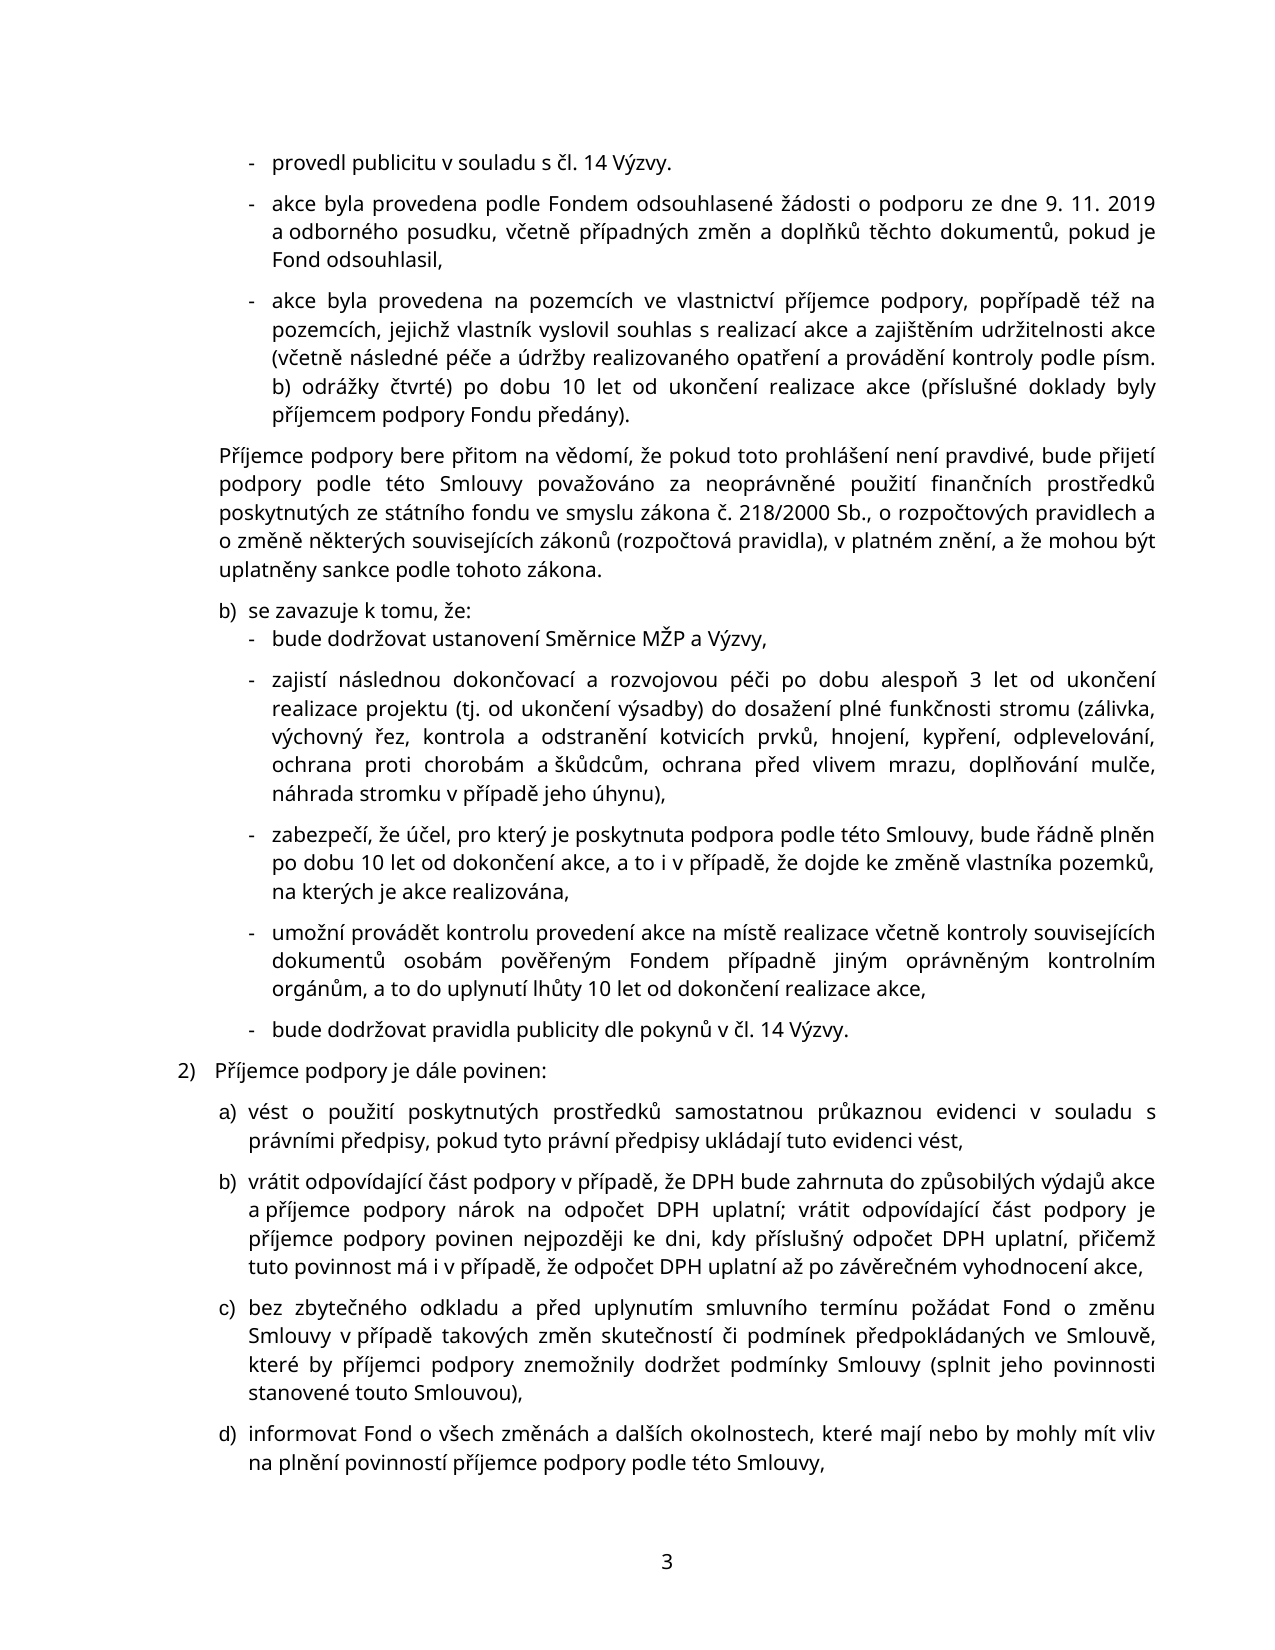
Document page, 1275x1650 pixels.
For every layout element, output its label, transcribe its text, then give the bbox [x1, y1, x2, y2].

list vést o použití poskytnutých prostředků samostatnou průkaznou evidenci v souladu s právními předpisy, pokud tyto právní předpisy ukládají tuto evidenci vést, [218, 1097, 1157, 1154]
text zabezpečí, že účel, pro který je poskytnuta podpora podle této Smlouvy, bude řádně plněn po dobu 10 let od dokončení akce, a to i v případě, že dojde ke změně vlastníka pozemků, na kterých je akce realizována, [248, 820, 1157, 905]
text bude dodržovat pravidla publicity dle pokynů v čl. 14 Výzvy. [248, 1016, 1157, 1044]
text bude dodržovat ustanovení Směrnice MŽP a Výzvy, [248, 624, 1157, 653]
text akce byla provedena na pozemcích ve vlastnictví příjemce podpory, popřípadě též na pozemcích, jejichž vlastník vyslovil souhlas s realizací akce a zajištěním udržitelnosti akce (včetně následné péče a údržby realizovaného opatření a provádění kontroly podle písm. b) odrážky čtvrté) po dobu 10 let od ukončení realizace akce (příslušné doklady byly příjemcem podpory Fondu předány). [248, 286, 1157, 429]
text bez zbytečného odkladu a před uplynutím smluvního termínu požádat Fond o změnu Smlouvy v případě takových změn skutečností či podmínek předpokládaných ve Smlouvě, které by příjemci podpory znemožnily dodržet podmínky Smlouvy (splnit jeho povinnosti stanovené touto Smlouvou), [218, 1293, 1157, 1407]
text se zavazuje k tomu, že: [218, 596, 1157, 624]
text akce byla provedena podle Fondem odsouhlasené žádosti o podporu ze dne 9. 11. 2019 a odborného posudku, včetně případných změn a doplňků těchto dokumentů, pokud je Fond odsouhlasil, [248, 189, 1157, 274]
text vrátit odpovídající část podpory v případě, že DPH bude zahrnuta do způsobilých výdajů akce a příjemce podpory nárok na odpočet DPH uplatní; vrátit odpovídající část podpory je příjemce podpory povinen nejpozději ke dni, kdy příslušný odpočet DPH uplatní, přičemž tuto povinnost má i v případě, že odpočet DPH uplatní až po závěrečném vyhodnocení akce, [218, 1167, 1157, 1281]
text Příjemce podpory bere přitom na vědomí, že pokud toto prohlášení není pravdivé, bude přijetí podpory podle této Smlouvy považováno za neoprávněné použití finančních prostředků poskytnutých ze státního fondu ve smyslu zákona č. 218/2000 Sb., o rozpočtových pravidlech a o změně některých souvisejících zákonů (rozpočtová pravidla), v platném znění, a že mohou být uplatněny sankce podle tohoto zákona. [218, 441, 1157, 583]
text informovat Fond o všech změnách a dalších okolnostech, které mají nebo by mohly mít vliv na plnění povinností příjemce podpory podle této Smlouvy, [218, 1419, 1157, 1476]
text umožní provádět kontrolu provedení akce na místě realizace včetně kontroly souvisejících dokumentů osobám pověřeným Fondem případně jiným oprávněným kontrolním orgánům, a to do uplynutí lhůty 10 let od dokončení realizace akce, [248, 918, 1157, 1003]
text Příjemce podpory je dále povinen: [177, 1056, 1157, 1085]
text provedl publicitu v souladu s čl. 14 Výzvy. [248, 148, 1157, 176]
text zajistí následnou dokončovací a rozvojovou péči po dobu alespoň 3 let od ukončení realizace projektu (tj. od ukončení výsadby) do dosažení plné funkčnosti stromu (zálivka, výchovný řez, kontrola a odstranění kotvicích prvků, hnojení, kypření, odplevelování, ochrana proti chorobám a škůdcům, ochrana před vlivem mrazu, doplňování mulče, náhrada stromku v případě jeho úhynu), [248, 665, 1157, 807]
